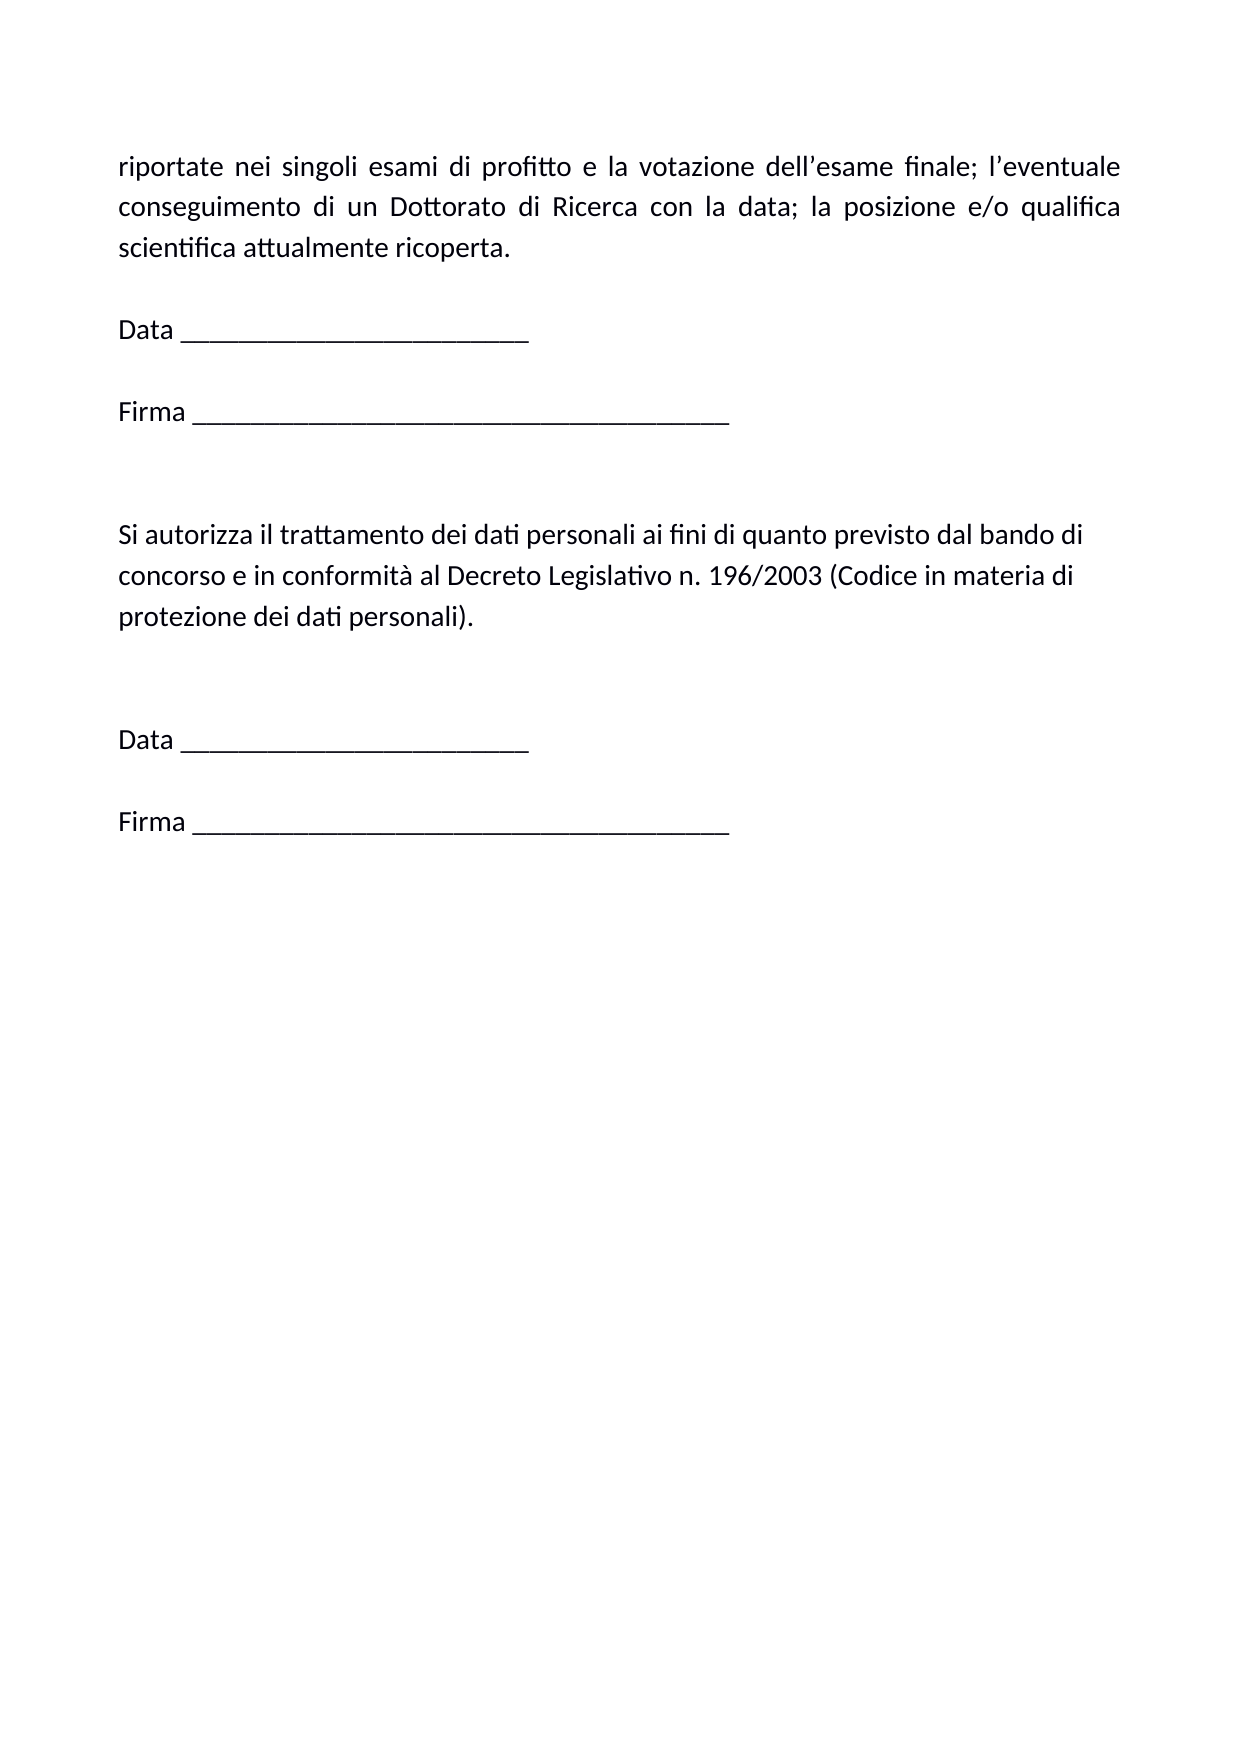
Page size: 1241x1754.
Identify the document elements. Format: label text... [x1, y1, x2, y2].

text Si autorizza il trattamento dei dati personali ai fini di quanto previsto dal bando di concorso e in conformità al Decreto Legislativo n. 196/2003 (Codice in materia di protezione dei dati personali). [118, 516, 1122, 633]
text Firma _____________________________________ [118, 803, 1122, 838]
text Data ________________________ [118, 311, 1122, 347]
text Data ________________________ [118, 721, 1122, 756]
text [118, 148, 1122, 265]
text Firma _____________________________________ [118, 393, 1122, 429]
